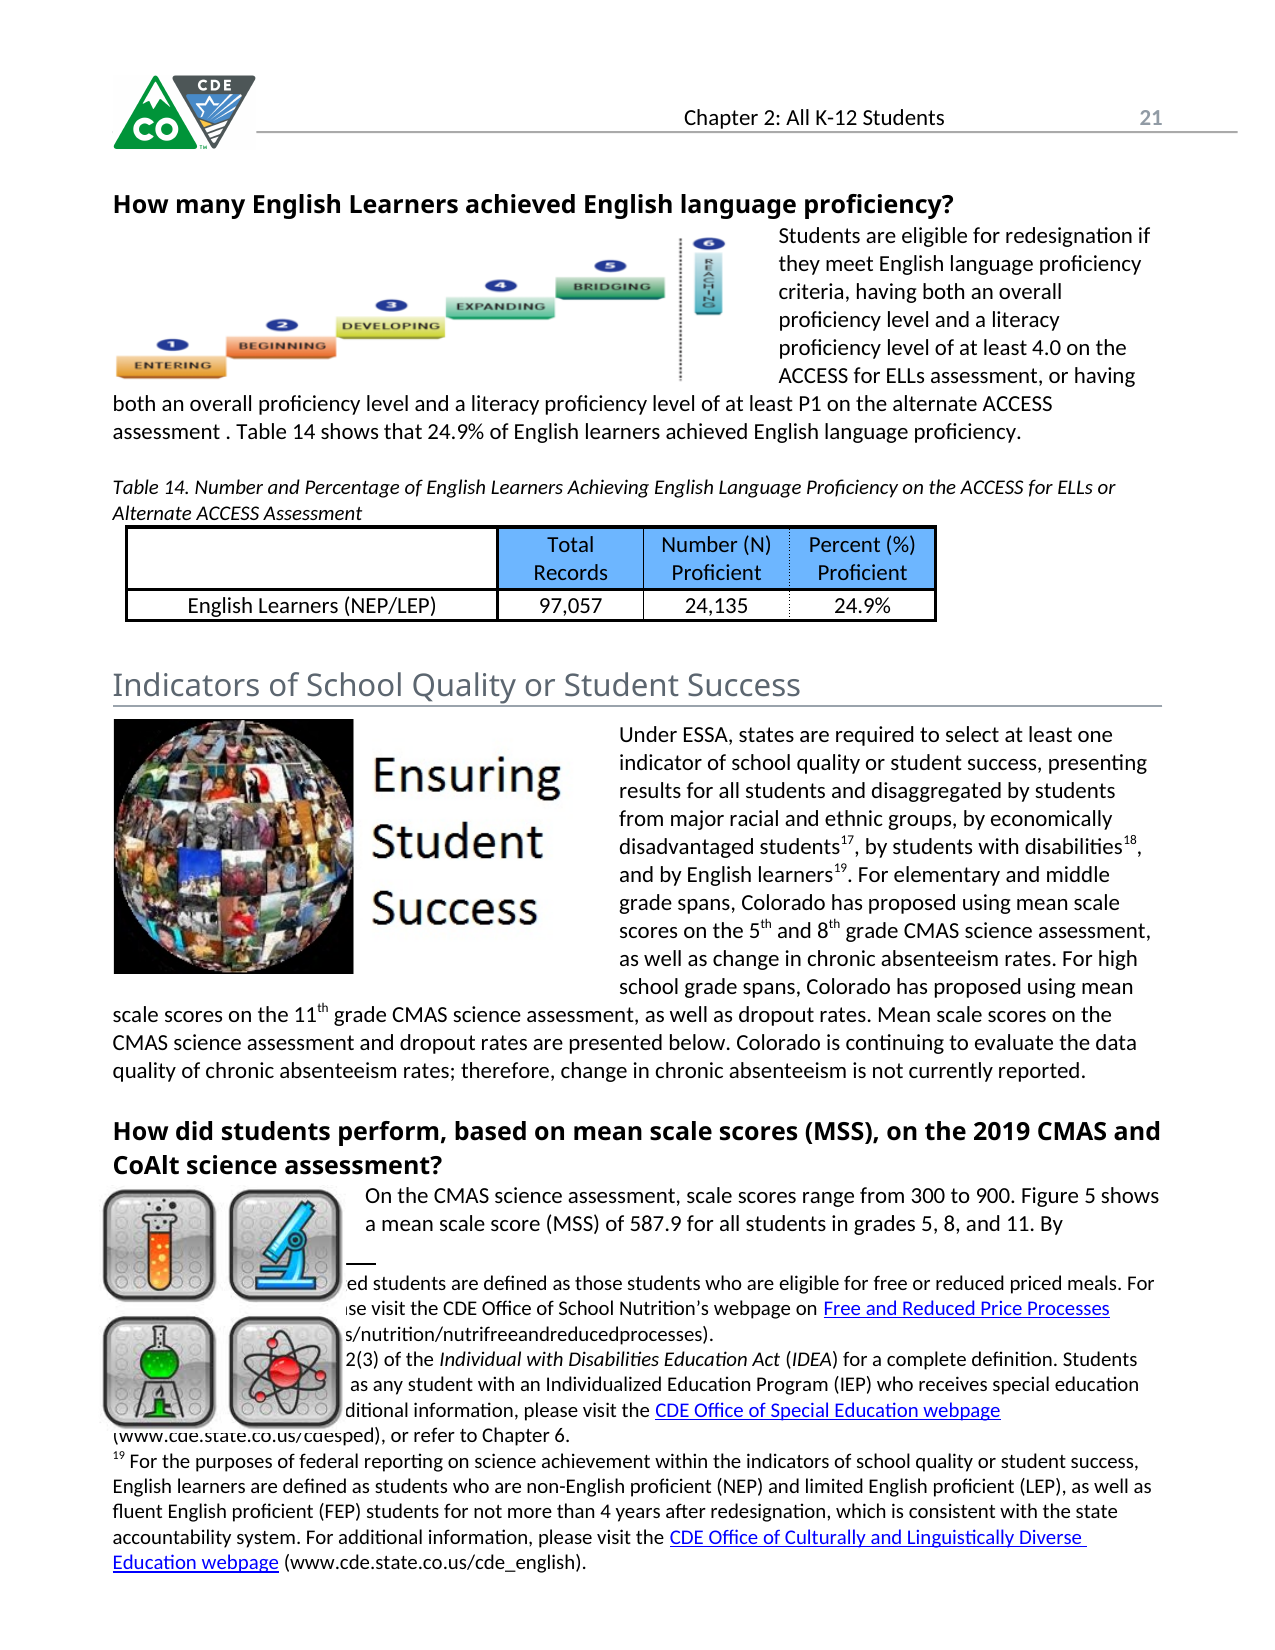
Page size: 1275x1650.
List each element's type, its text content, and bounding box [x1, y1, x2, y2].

table_header Percent (%) Proficient [789, 529, 934, 588]
picture [112, 75, 257, 150]
table_cell English Learners (NEP/LEP) [128, 591, 496, 619]
table_cell 24.9% [789, 591, 934, 619]
picture [112, 719, 599, 973]
table_header Total Records [499, 529, 643, 588]
table_header Number (N) Proficient [644, 529, 789, 588]
text Table 14. Number and Percentage of English Learners Achieving English Language Proficiency on the ACCESS for ELLs or Alternate ACCESS Assessment [112, 474, 1162, 525]
text How many English Learners achieved English language proficiency? [112, 187, 1162, 221]
picture [112, 235, 759, 385]
subtitle Indicators of School Quality or Student Success [112, 663, 1162, 707]
table_cell 97,057 [499, 591, 643, 619]
table_cell 24,135 [644, 591, 789, 619]
table_header [128, 529, 496, 588]
text How did students perform, based on mean scale scores (MSS), on the 2019 CMAS and CoAlt science assessment? [112, 1113, 1162, 1181]
picture [98, 1185, 347, 1433]
